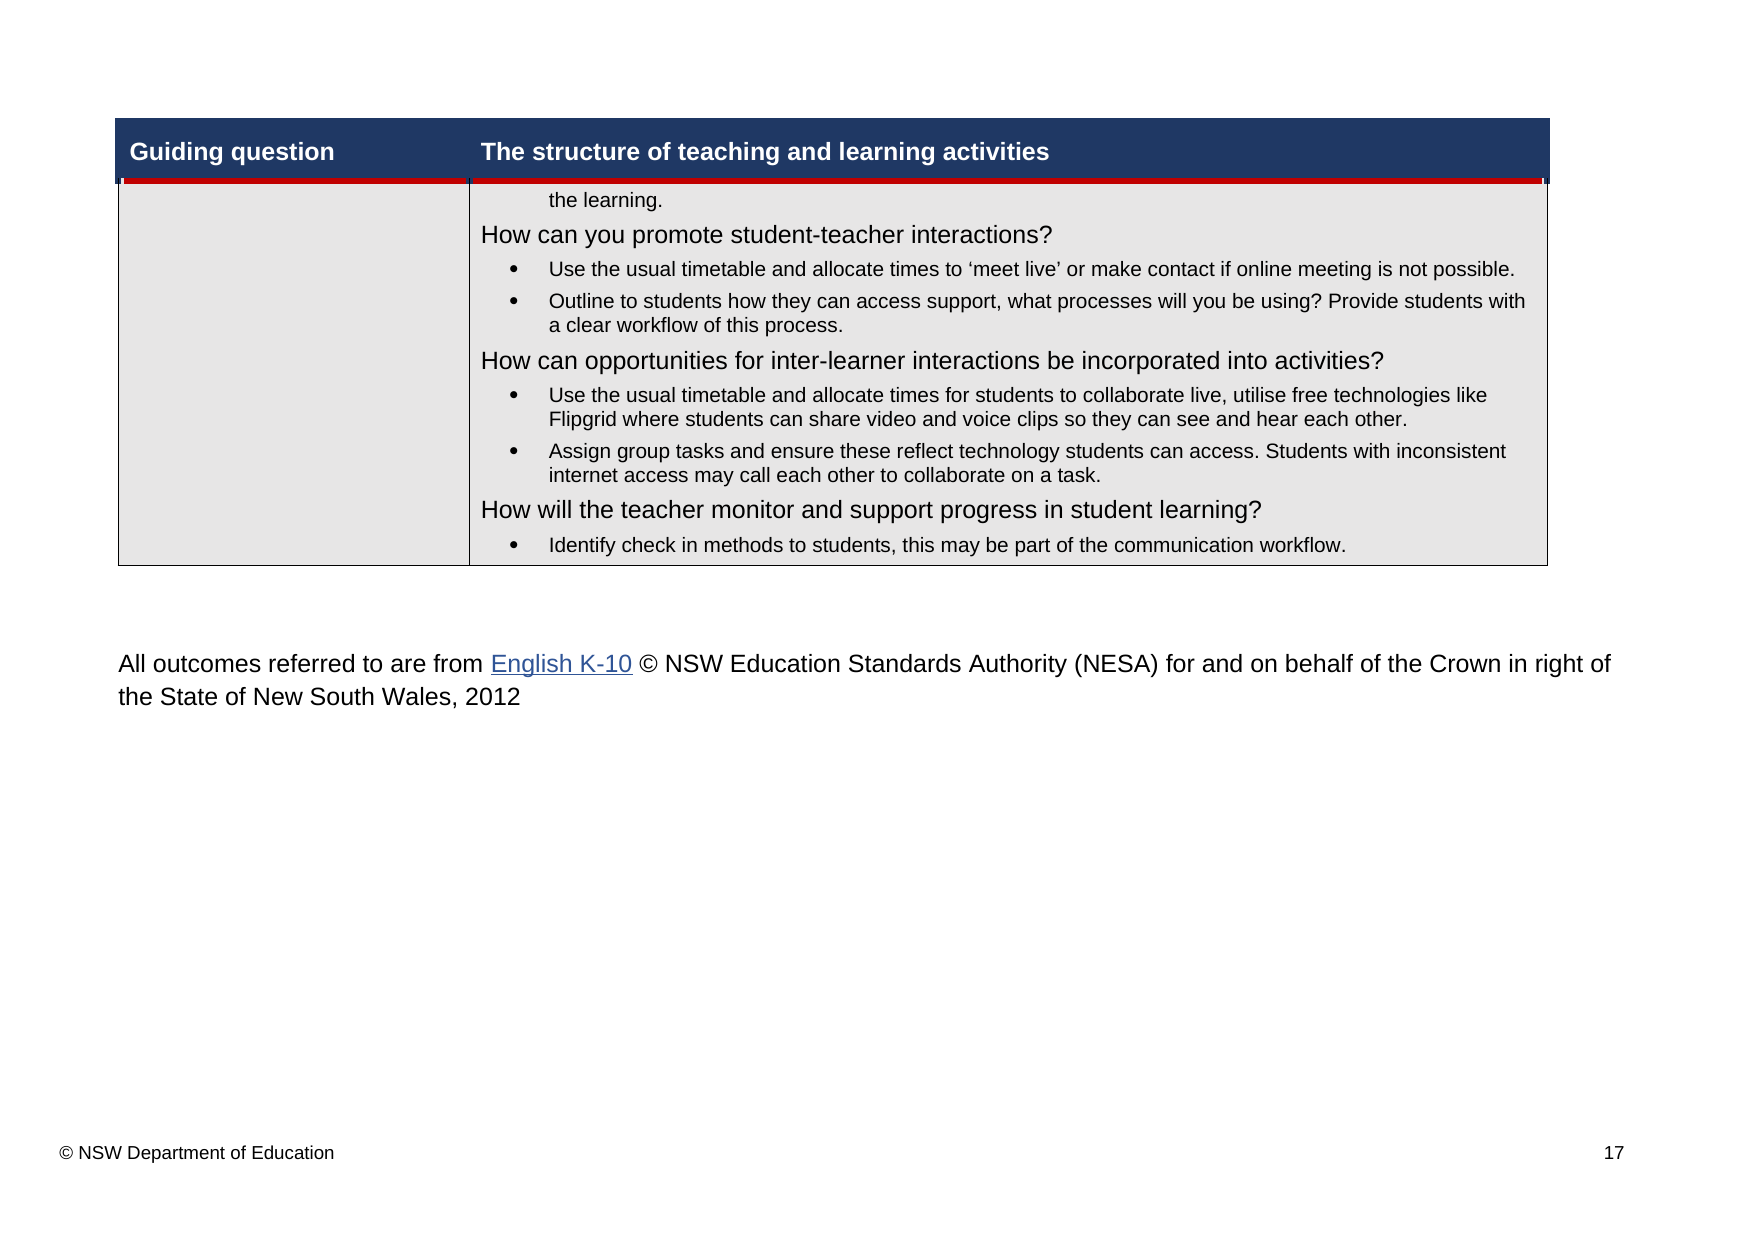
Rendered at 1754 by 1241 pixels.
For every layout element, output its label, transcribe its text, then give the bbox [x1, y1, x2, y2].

text All outcomes referred to are from English K-10 © NSW Education Standards Authority (NESA) for and on behalf of the Crown in right of the State of New South Wales, 2012 [118, 649, 1636, 711]
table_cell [470, 178, 1547, 565]
table_header The structure of teaching and learning activities [473, 124, 1544, 178]
table_header Guiding question [121, 124, 466, 178]
table_cell Communication [119, 178, 469, 565]
